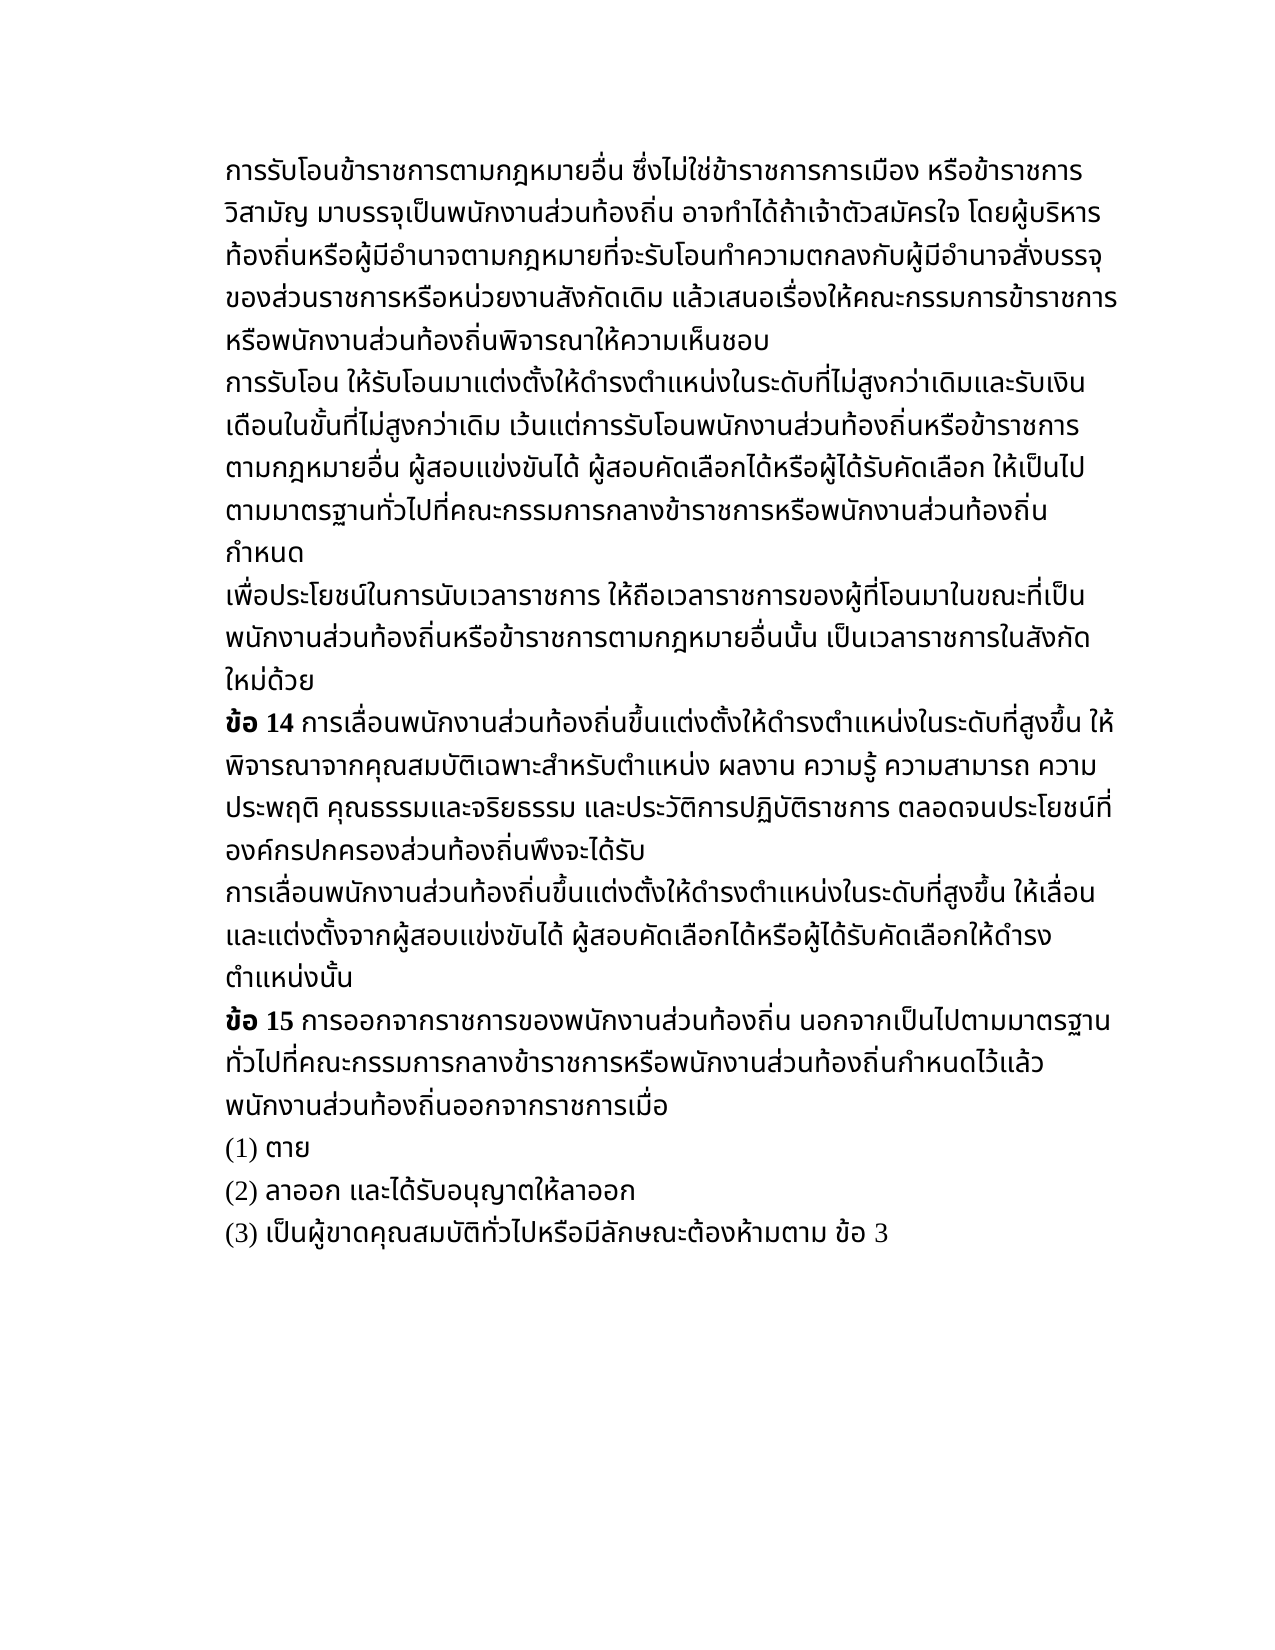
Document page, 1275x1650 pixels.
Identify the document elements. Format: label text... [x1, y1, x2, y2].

text (2) ลาออก และได้รับอนุญาตให้ลาออก [225, 1170, 1125, 1212]
text การรับโอนข้าราชการตามกฎหมายอื่น ซึ่งไม่ใช่ข้าราชการการเมือง หรือข้าราชการวิสามัญ มาบรรจุเป็นพนักงานส่วนท้องถิ่น อาจทำได้ถ้าเจ้าตัวสมัครใจ โดยผู้บริหารท้องถิ่นหรือผู้มีอำนาจตามกฎหมายที่จะรับโอนทำความตกลงกับผู้มีอำนาจสั่งบรรจุของส่วนราชการหรือหน่วยงานสังกัดเดิม แล้วเสนอเรื่องให้คณะกรรมการข้าราชการหรือพนักงานส่วนท้องถิ่นพิจารณาให้ความเห็นชอบ [225, 150, 1125, 362]
text (1) ตาย [225, 1127, 1125, 1170]
text ข้อ 14 การเลื่อนพนักงานส่วนท้องถิ่นขึ้นแต่งตั้งให้ดำรงตำแหน่งในระดับที่สูงขึ้น ให้พิจารณาจากคุณสมบัติเฉพาะสำหรับตำแหน่ง ผลงาน ความรู้ ความสามารถ ความประพฤติ คุณธรรมและจริยธรรม และประวัติการปฏิบัติราชการ ตลอดจนประโยชน์ที่องค์กรปกครองส่วนท้องถิ่นพึงจะได้รับ [225, 702, 1125, 872]
text เพื่อประโยชน์ในการนับเวลาราชการ ให้ถือเวลาราชการของผู้ที่โอนมาในขณะที่เป็นพนักงานส่วนท้องถิ่นหรือข้าราชการตามกฎหมายอื่นนั้น เป็นเวลาราชการในสังกัดใหม่ด้วย [225, 575, 1125, 702]
text ข้อ 15 การออกจากราชการของพนักงานส่วนท้องถิ่น นอกจากเป็นไปตามมาตรฐานทั่วไปที่คณะกรรมการกลางข้าราชการหรือพนักงานส่วนท้องถิ่นกำหนดไว้แล้วพนักงานส่วนท้องถิ่นออกจากราชการเมื่อ [225, 1000, 1125, 1127]
text การเลื่อนพนักงานส่วนท้องถิ่นขึ้นแต่งตั้งให้ดำรงตำแหน่งในระดับที่สูงขึ้น ให้เลื่อนและแต่งตั้งจากผู้สอบแข่งขันได้ ผู้สอบคัดเลือกได้หรือผู้ได้รับคัดเลือกให้ดำรงตำแหน่งนั้น [225, 872, 1125, 1000]
text การรับโอน ให้รับโอนมาแต่งตั้งให้ดำรงตำแหน่งในระดับที่ไม่สูงกว่าเดิมและรับเงินเดือนในขั้นที่ไม่สูงกว่าเดิม เว้นแต่การรับโอนพนักงานส่วนท้องถิ่นหรือข้าราชการตามกฎหมายอื่น ผู้สอบแข่งขันได้ ผู้สอบคัดเลือกได้หรือผู้ได้รับคัดเลือก ให้เป็นไปตามมาตรฐานทั่วไปที่คณะกรรมการกลางข้าราชการหรือพนักงานส่วนท้องถิ่นกำหนด [225, 362, 1125, 575]
text (3) เป็นผู้ขาดคุณสมบัติทั่วไปหรือมีลักษณะต้องห้ามตาม ข้อ 3 [225, 1212, 1125, 1255]
